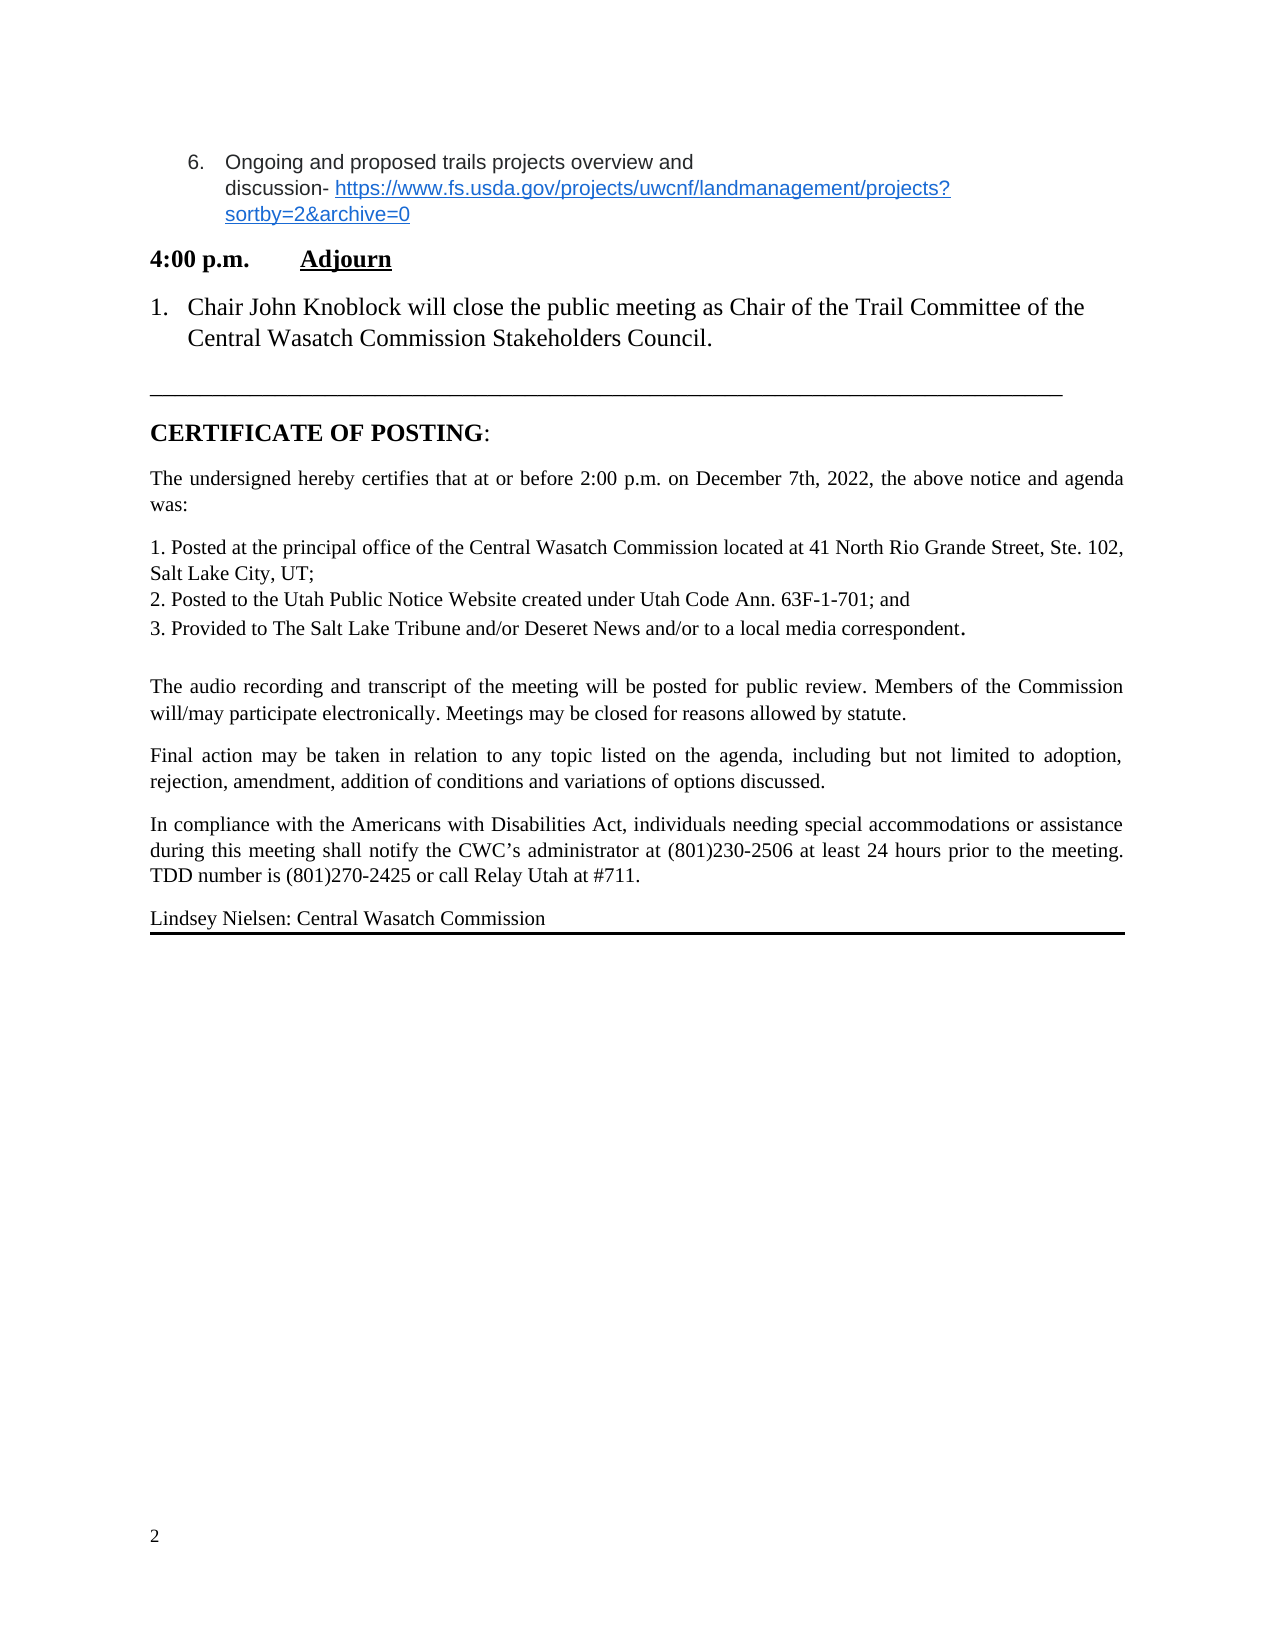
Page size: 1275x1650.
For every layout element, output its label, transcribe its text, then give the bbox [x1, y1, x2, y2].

text 2. Posted to the Utah Public Notice Website created under Utah Code Ann. 63F-1-701; and [150, 586, 1125, 611]
text In compliance with the Americans with Disabilities Act, individuals needing special accommodations or assistance during this meeting shall notify the CWC’s administrator at (801)230-2506 at least 24 hours prior to the meeting. TDD number is (801)270-2425 or call Relay Utah at #711. [150, 812, 1125, 887]
text The undersigned hereby certifies that at or before 2:00 p.m. on December 7th, 2022, the above notice and agenda was: [150, 466, 1125, 516]
text _________________________________________________________________________ [150, 371, 1125, 399]
text 4:00 p.m. Adjourn [150, 244, 1125, 273]
text The audio recording and transcript of the meeting will be posted for public review. Members of the Commission will/may participate electronically. Meetings may be closed for reasons allowed by statute. [150, 674, 1125, 724]
text CERTIFICATE OF POSTING: [150, 418, 1125, 447]
list Chair John Knoblock will close the public meeting as Chair of the Trail Committee of the Central Wasatch Commission Stakeholders Council. [150, 292, 1125, 352]
text Lindsey Nielsen: Central Wasatch Commission [150, 906, 1125, 932]
text 3. Provided to The Salt Lake Tribune and/or Deseret News and/or to a local media correspondent. [150, 612, 1125, 641]
text Final action may be taken in relation to any topic listed on the agenda, including but not limited to adoption, rejection, amendment, addition of conditions and variations of options discussed. [150, 743, 1125, 793]
text 1. Posted at the principal office of the Central Wasatch Commission located at 41 North Rio Grande Street, Ste. 102, Salt Lake City, UT; [150, 534, 1125, 584]
list Ongoing and proposed trails projects overview and discussion- https://www.fs.usda.gov/projects/uwcnf/landmanagement/projects?sortby=2&archive=0 [187, 150, 1125, 226]
